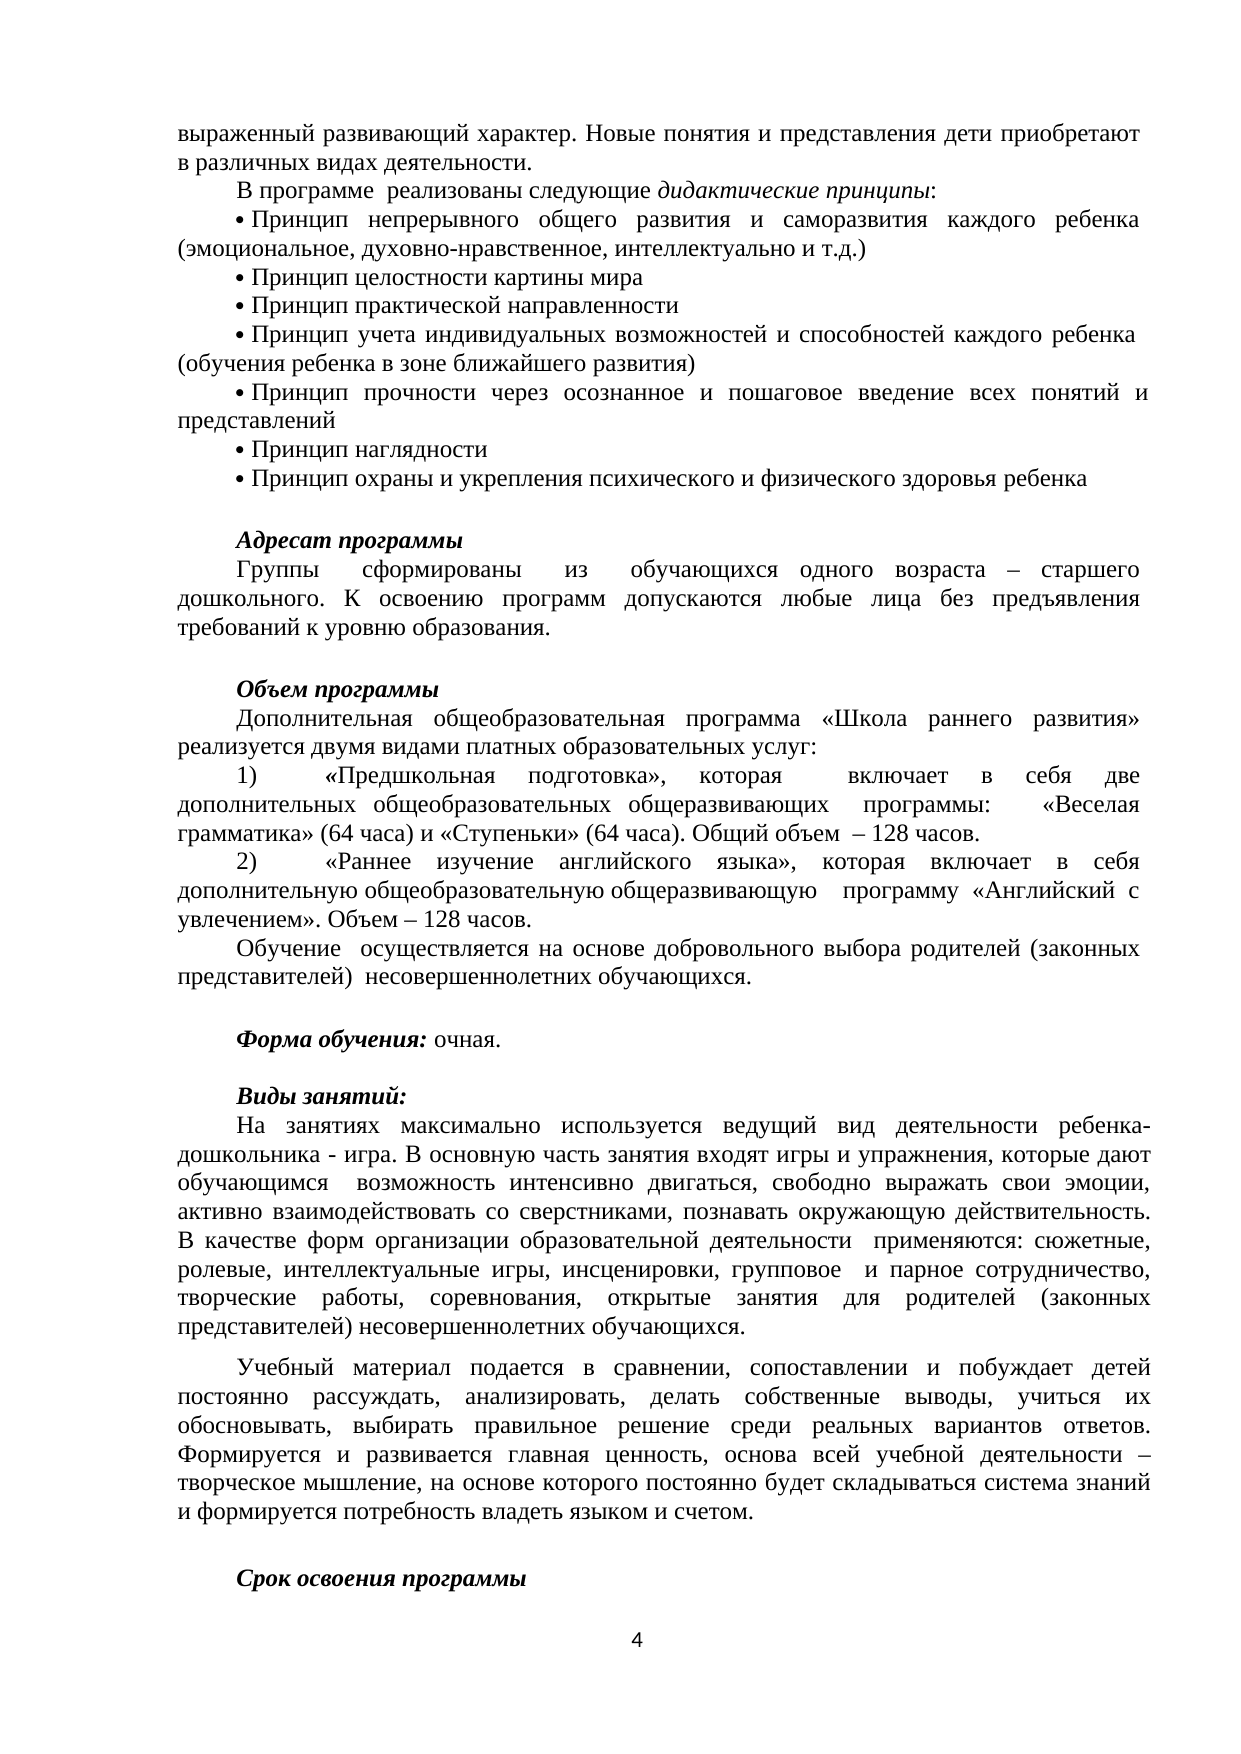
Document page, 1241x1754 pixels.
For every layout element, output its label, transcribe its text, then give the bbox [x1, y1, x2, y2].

list Принцип практической направленности [177, 291, 1137, 319]
text Форма обучения: очная. [177, 1024, 1141, 1052]
list Принцип прочности через осознанное и пошаговое введение всех понятий и представлений [177, 377, 1150, 434]
list Принцип учета индивидуальных возможностей и способностей каждого ребенка (обучения ребенка в зоне ближайшего развития) [177, 319, 1137, 377]
text Учебный материал подается в сравнении, сопоставлении и побуждает детей постоянно рассуждать, анализировать, делать собственные выводы, учиться их обосновывать, выбирать правильное решение среди реальных вариантов ответов. Формируется и развивается главная ценность, основа всей учебной деятельности – творческое мышление, на основе которого постоянно будет складываться система знаний и формируется потребность владеть языком и счетом. [177, 1352, 1152, 1525]
text Виды занятий: [177, 1081, 1141, 1110]
text Объем программы [189, 674, 1141, 703]
list Принцип наглядности [177, 434, 1137, 463]
text В программе реализованы следующие дидактические принципы: [177, 176, 1152, 204]
text Обучение осуществляется на основе добровольного выбора родителей (законных представителей) несовершеннолетних обучающихся. [177, 933, 1141, 990]
list «Предшкольная подготовка», которая включает в себя две дополнительных общеобразовательных общеразвивающих программы: «Веселая грамматика» (64 часа) и «Ступеньки» (64 часа). Общий объем – 128 часов. [177, 760, 1141, 846]
list «Раннее изучение английского языка», которая включает в себя дополнительную общеобразовательную общеразвивающую программу «Английский с увлечением». Объем – 128 часов. [177, 846, 1141, 933]
text Группы сформированы из обучающихся одного возраста – старшего дошкольного. К освоению программ допускаются любые лица без предъявления требований к уровню образования. [177, 554, 1141, 640]
list Принцип непрерывного общего развития и саморазвития каждого ребенка (эмоциональное, духовно-нравственное, интеллектуально и т.д.) [177, 204, 1140, 262]
text Дополнительная общеобразовательная программа «Школа раннего развития» реализуется двумя видами платных образовательных услуг: [177, 703, 1141, 760]
text На занятиях максимально используется ведущий вид деятельности ребенка-дошкольника - игра. В основную часть занятия входят игры и упражнения, которые дают обучающимся возможность интенсивно двигаться, свободно выражать свои эмоции, активно взаимодействовать со сверстниками, познавать окружающую действительность. В качестве форм организации образовательной деятельности применяются: сюжетные, ролевые, интеллектуальные игры, инсценировки, групповое и парное сотрудничество, творческие работы, соревнования, открытые занятия для родителей (законных представителей) несовершеннолетних обучающихся. [177, 1110, 1152, 1340]
list Принцип целостности картины мира [177, 262, 1137, 291]
text Срок освоения программы [177, 1563, 1141, 1591]
text Адресат программы [189, 525, 1141, 554]
list Принцип охраны и укрепления психического и физического здоровья ребенка [177, 463, 1137, 492]
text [177, 118, 1141, 176]
